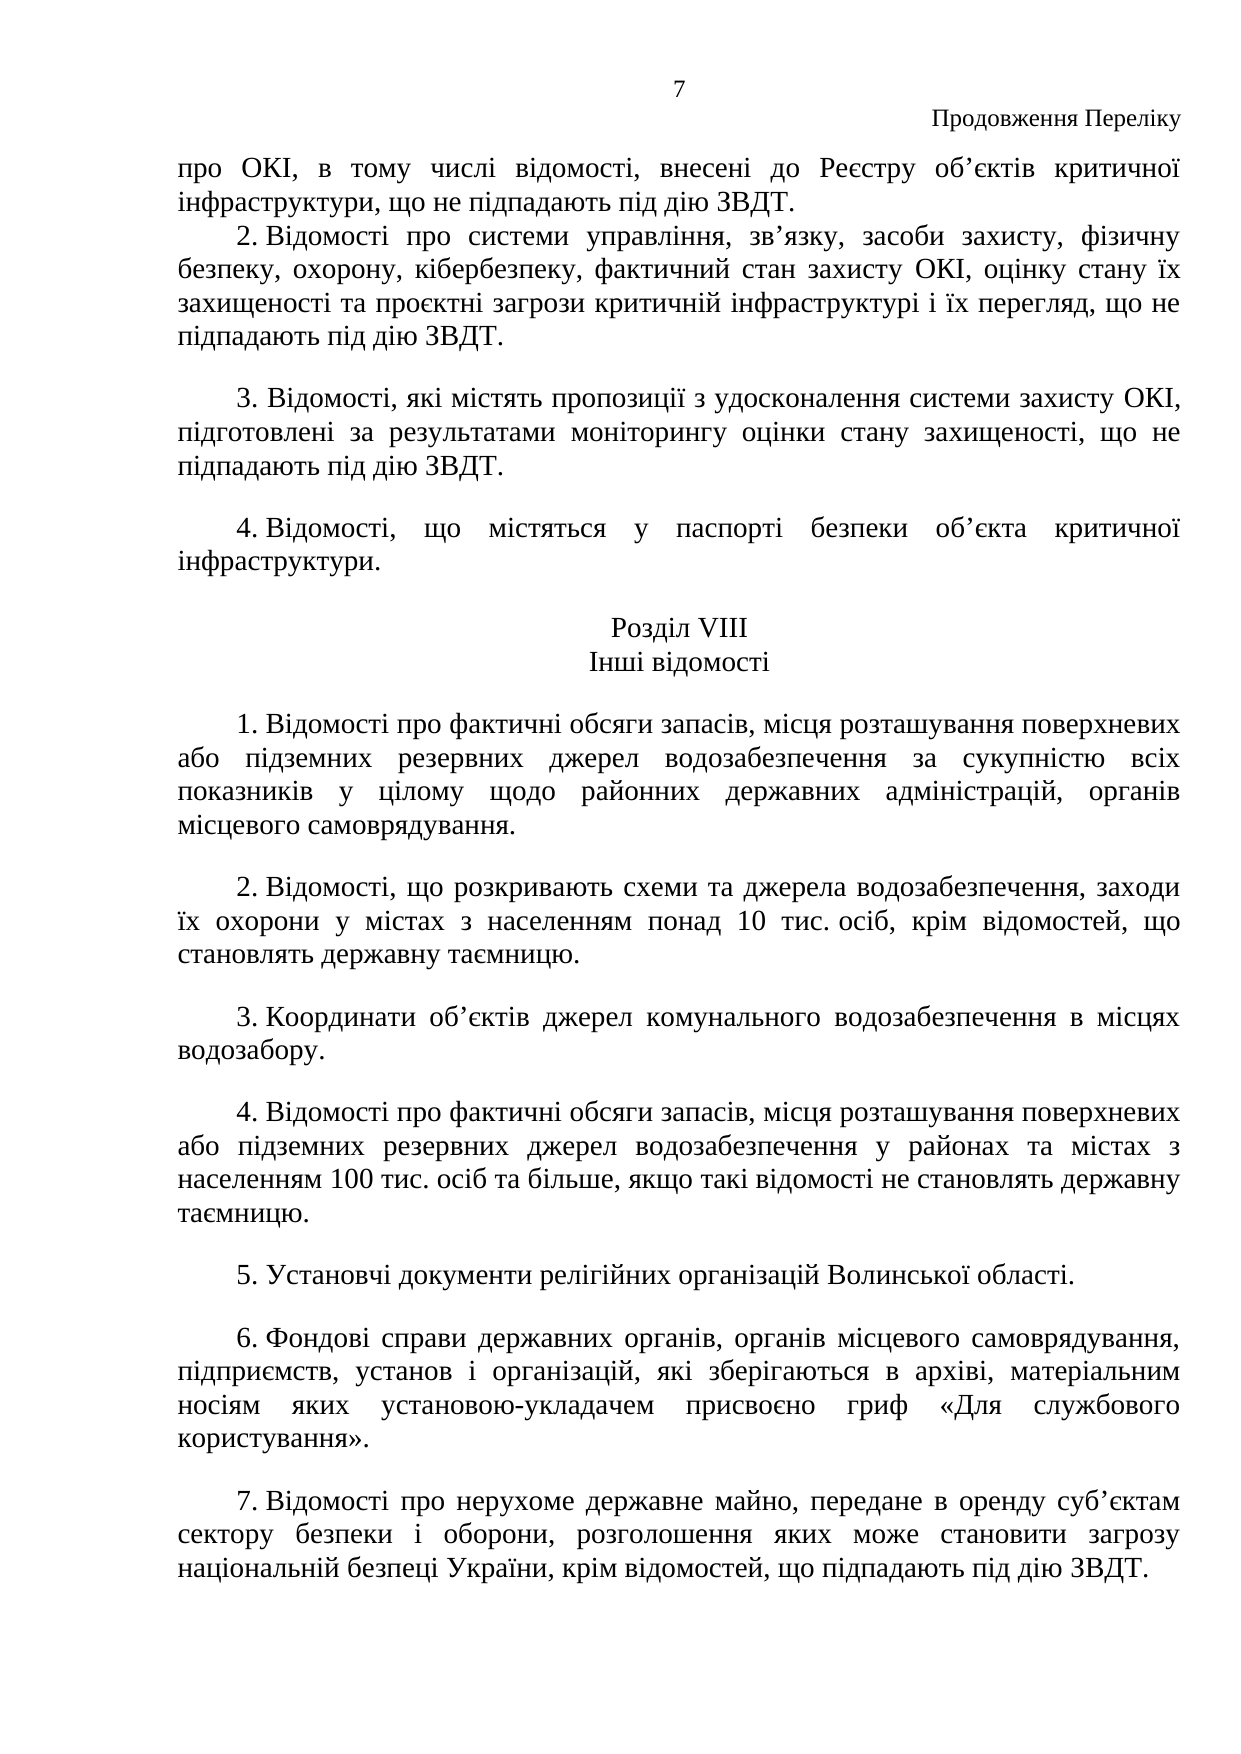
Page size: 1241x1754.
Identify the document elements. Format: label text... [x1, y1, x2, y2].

text 7. Відомості про нерухоме державне майно, передане в оренду суб’єктам сектору безпеки і оборони, розголошення яких може становити загрозу національній безпеці України, крім відомостей, що підпадають під дію ЗВДТ. [177, 1483, 1181, 1583]
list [177, 151, 1181, 218]
text 3. Відомості, які містять пропозиції з удосконалення системи захисту ОКІ, підготовлені за результатами моніторингу оцінки стану захищеності, що не підпадають під дію ЗВДТ. [177, 381, 1181, 481]
text 4. Відомості про фактичні обсяги запасів, місця розташування поверхневих або підземних резервних джерел водозабезпечення у районах та містах з населенням 100 тис. осіб та більше, якщо такі відомості не становлять державну таємницю. [177, 1094, 1181, 1229]
text 5. Установчі документи релігійних організацій Волинської області. [177, 1257, 1181, 1291]
text 2. Відомості, що розкривають схеми та джерела водозабезпечення, заходи їх охорони у містах з населенням понад 10 тис. осіб, крім відомостей, що становлять державну таємницю. [177, 869, 1181, 970]
text Інші відомості [177, 644, 1181, 678]
text 6. Фондові справи державних органів, органів місцевого самоврядування, підприємств, установ і організацій, які зберігаються в архіві, матеріальним носіям яких установою-укладачем присвоєно гриф «Для службового користування». [177, 1320, 1181, 1454]
text 1. Відомості про фактичні обсяги запасів, місця розташування поверхневих або підземних резервних джерел водозабезпечення за сукупністю всіх показників у цілому щодо районних державних адміністрацій, органів місцевого самоврядування. [177, 706, 1181, 841]
text 3. Координати об’єктів джерел комунального водозабезпечення в місцях водозабору. [177, 999, 1181, 1066]
text Розділ VIIІ [177, 611, 1181, 644]
text 2. Відомості про системи управління, зв’язку, засоби захисту, фізичну безпеку, охорону, кібербезпеку, фактичний стан захисту ОКІ, оцінку стану їх захищеності та проєктні загрози критичній інфраструктурі і їх перегляд, що не підпадають під дію ЗВДТ. [177, 218, 1181, 352]
text 4. Відомості, що містяться у паспорті безпеки об’єкта критичної інфраструктури. [177, 510, 1181, 577]
